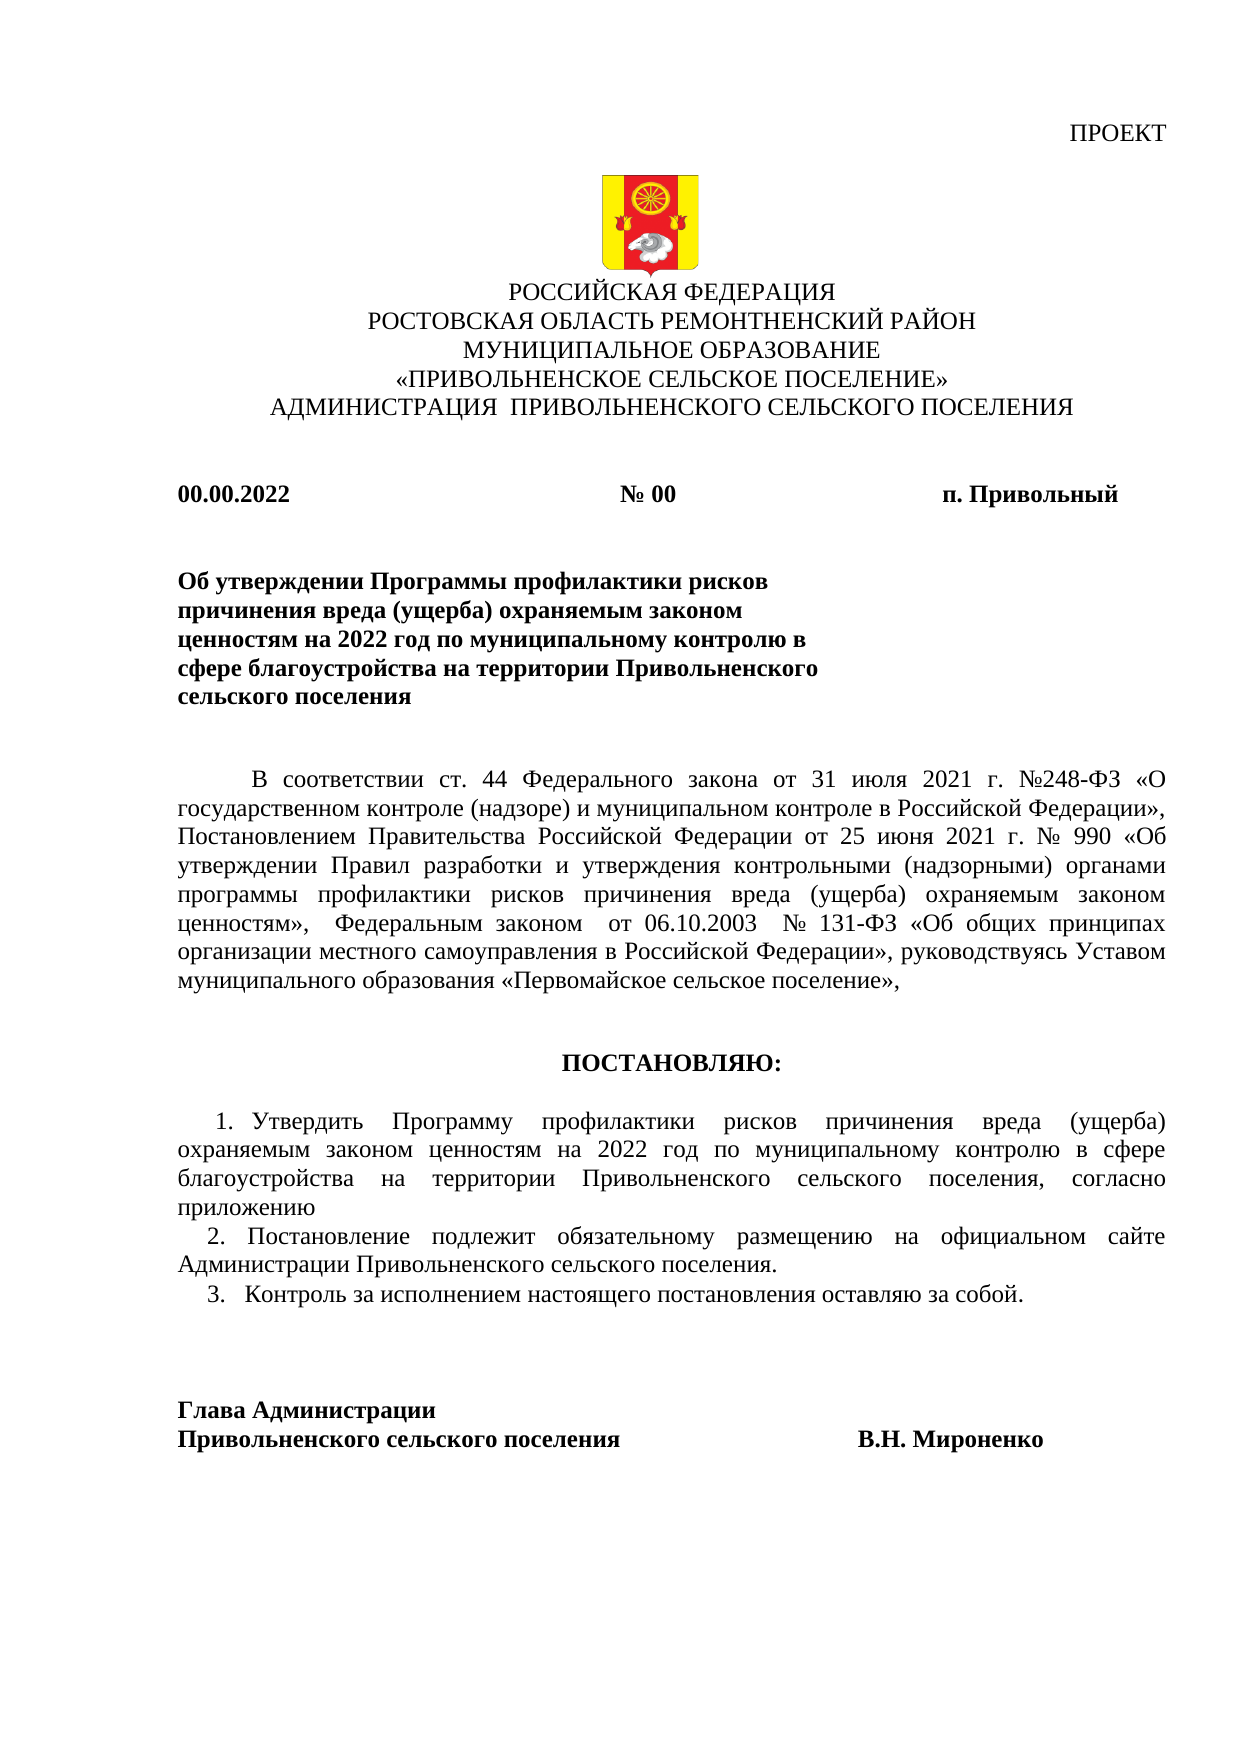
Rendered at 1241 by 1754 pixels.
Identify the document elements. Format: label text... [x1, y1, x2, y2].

text Глава Администрации [177, 1395, 1167, 1424]
text РОССИЙСКАЯ ФЕДЕРАЦИЯ РОСТОВСКАЯ ОБЛАСТЬ РЕМОНТНЕНСКИЙ РАЙОН [177, 277, 1167, 335]
text ПРОЕКТ [177, 118, 1167, 147]
text МУНИЦИПАЛЬНОЕ ОБРАЗОВАНИЕ [177, 335, 1167, 364]
list Утвердить Программу профилактики рисков причинения вреда (ущерба) охраняемым законом ценностям на 2022 год по муниципальному контролю в сфере благоустройства на территории Привольненского сельского поселения, согласно приложению [177, 1106, 1167, 1221]
table_header Об утверждении Программы профилактики рисков причинения вреда (ущерба) охраняемым законом ценностям на 2022 год по муниципальному контролю в сфере благоустройства на территории Привольненского сельского поселения [166, 541, 856, 764]
text ПОСТАНОВЛЯЮ: [177, 1048, 1167, 1077]
text «ПРИВОЛЬНЕНСКОЕ СЕЛЬСКОЕ ПОСЕЛЕНИЕ» [177, 364, 1167, 392]
text Привольненского сельского поселения В.Н. Мироненко [177, 1424, 1167, 1452]
text В соответствии ст. 44 Федерального закона от 31 июля 2021 г. №248-ФЗ «О государственном контроле (надзоре) и муниципальном контроле в Российской Федерации», Постановлением Правительства Российской Федерации от 25 июня 2021 г. № 990 «Об утверждении Правил разработки и утверждения контрольными (надзорными) органами программы профилактики рисков причинения вреда (ущерба) охраняемым законом ценностям», Федеральным законом от 06.10.2003 № 131-ФЗ «Об общих принципах организации местного самоуправления в Российской Федерации», руководствуясь Уставом муниципального образования «Первомайское сельское поселение», [177, 764, 1167, 994]
table_header 00.00.2022 [166, 479, 608, 513]
text 2. Постановление подлежит обязательному размещению на официальном сайте Администрации Привольненского сельского поселения. [177, 1221, 1167, 1278]
table_header № 00 [609, 479, 815, 513]
picture [602, 175, 699, 278]
text 3. Контроль за исполнением настоящего постановления оставляю за собой. [207, 1278, 1167, 1309]
table_header п. Привольный [815, 479, 1152, 513]
text АДМИНИСТРАЦИЯ ПРИВОЛЬНЕНСКОГО СЕЛЬСКОГО ПОСЕЛЕНИЯ [177, 392, 1167, 421]
